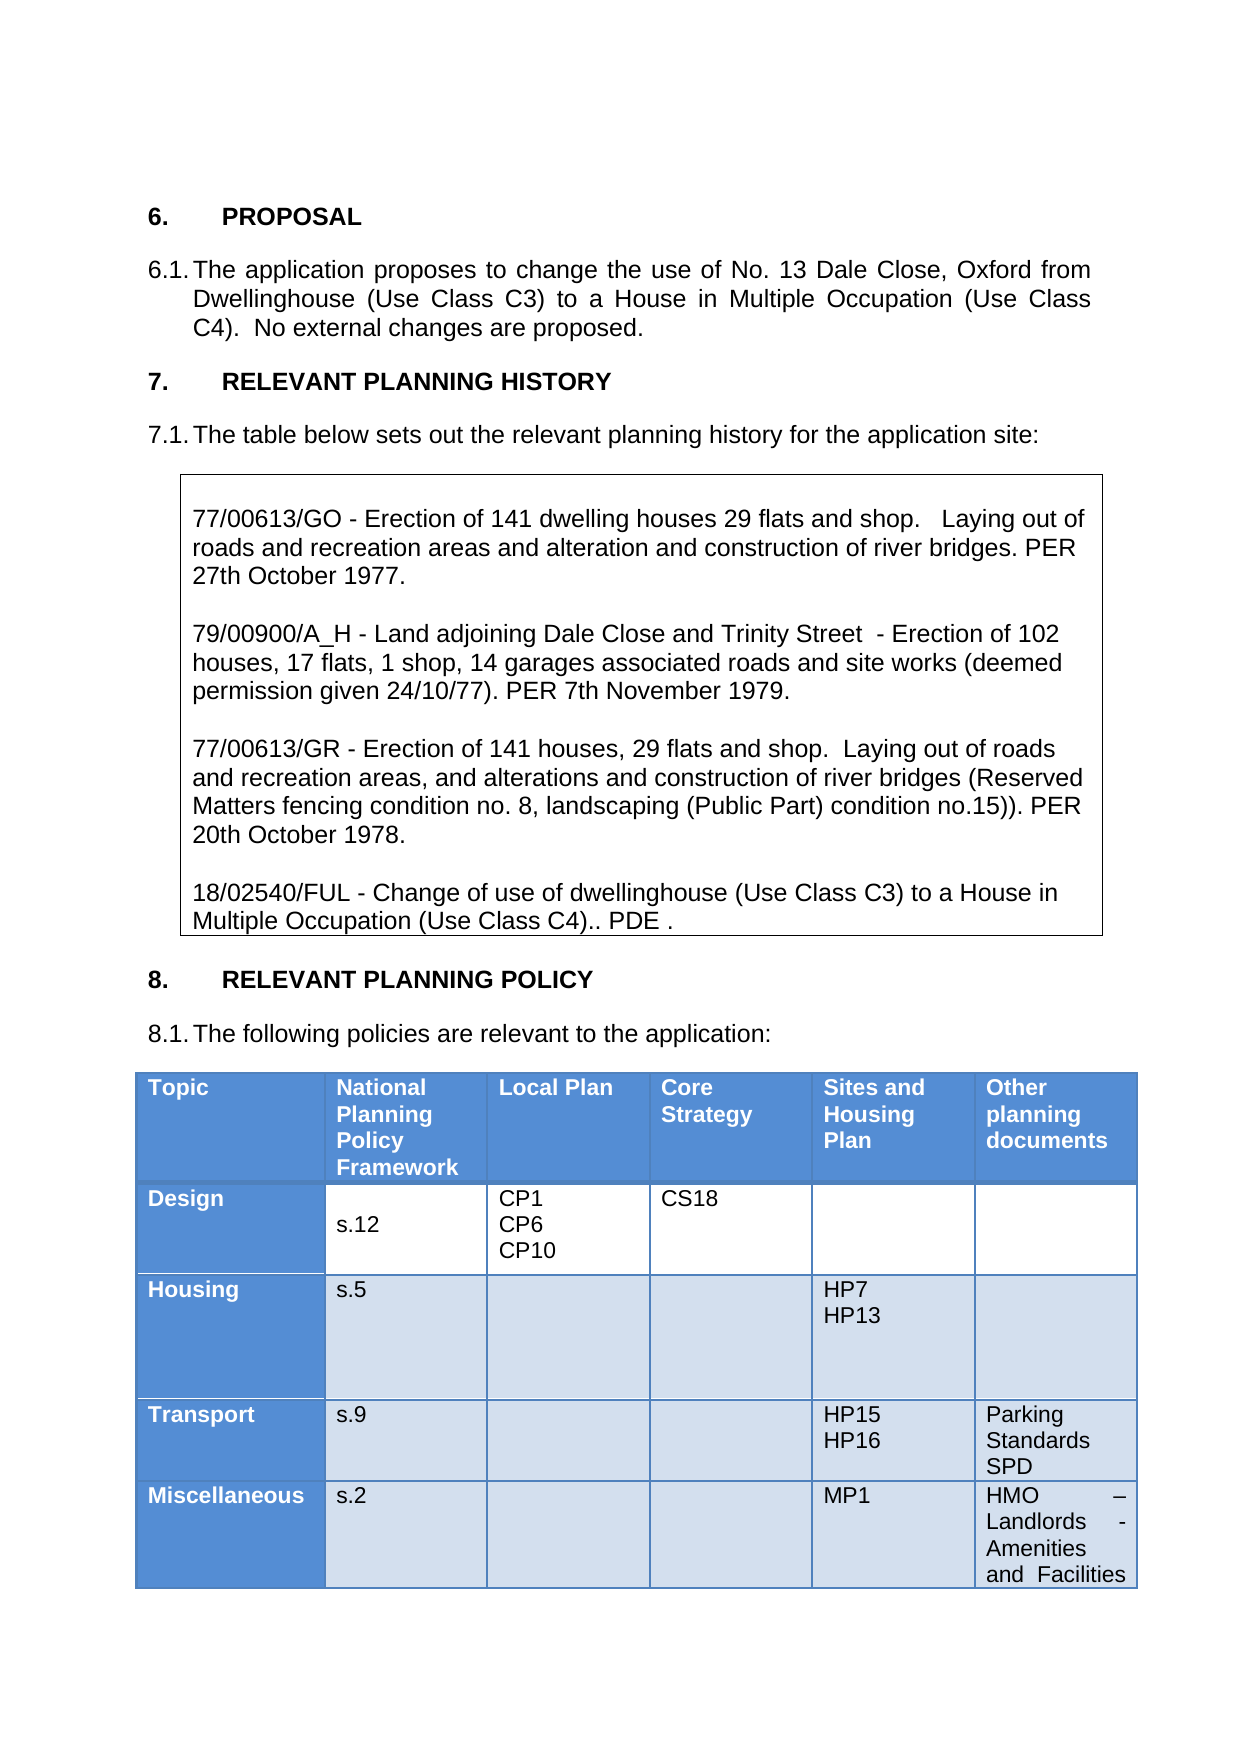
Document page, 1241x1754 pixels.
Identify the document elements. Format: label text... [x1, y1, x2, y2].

table_cell CS18 [651, 1185, 811, 1273]
table_cell Parking Standards SPD [976, 1401, 1136, 1480]
table_cell s.12 [326, 1185, 486, 1273]
subtitle RELEVANT PLANNING POLICY [148, 965, 1092, 993]
table_header 77/00613/GO - Erection of 141 dwelling houses 29 flats and shop. Laying out of roads and recreation areas and alteration and construction of river bridges. PER 27th October 1977. 79/00900/A_H - Land adjoining Dale Close and Trinity Street - Erection of 102 houses, 17 flats, 1 shop, 14 garages associated roads and site works (deemed permission given 24/10/77). PER 7th November 1979. 77/00613/GR - Erection of 141 houses, 29 flats and shop. Laying out of roads and recreation areas, and alterations and construction of river bridges (Reserved Matters fencing condition no. 8, landscaping (Public Part) condition no.15)). PER 20th October 1978. 18/02540/FUL - Change of use of dwellinghouse (Use Class C3) to a House in Multiple Occupation (Use Class C4).. PDE . [181, 475, 1102, 935]
table_cell [651, 1401, 811, 1480]
table_header Other planning documents [976, 1074, 1136, 1180]
table_header Local Plan [488, 1074, 649, 1180]
table_cell MP1 [813, 1482, 974, 1587]
table_cell s.2 [326, 1482, 486, 1587]
table_cell Transport [138, 1401, 324, 1480]
table_cell HP15 HP16 [813, 1401, 974, 1480]
table_cell [488, 1482, 649, 1587]
subtitle RELEVANT PLANNING HISTORY [148, 366, 1092, 395]
table_cell Housing [138, 1276, 324, 1398]
table_cell [488, 1401, 649, 1480]
table_header Core Strategy [651, 1074, 811, 1180]
table_cell [651, 1276, 811, 1398]
table_cell [976, 1185, 1136, 1273]
table_cell Design [138, 1185, 324, 1273]
table_cell [488, 1276, 649, 1398]
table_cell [976, 1482, 1136, 1587]
text The following policies are relevant to the application: [148, 1018, 1092, 1047]
table_cell s.5 [326, 1276, 486, 1398]
table_cell CP1 CP6 CP10 [488, 1185, 649, 1273]
table_cell HP7 HP13 [813, 1276, 974, 1398]
table_header National Planning Policy Framework [326, 1074, 486, 1180]
text The table below sets out the relevant planning history for the application site: [148, 420, 1092, 449]
text The application proposes to change the use of No. 13 Dale Close, Oxford from Dwellinghouse (Use Class C3) to a House in Multiple Occupation (Use Class C4). No external changes are proposed. [148, 255, 1092, 341]
table_header Topic [138, 1074, 324, 1180]
subtitle PROPOSAL [148, 201, 1092, 230]
table_cell [651, 1482, 811, 1587]
table_cell Miscellaneous [138, 1482, 324, 1587]
table_cell s.9 [326, 1401, 486, 1480]
table_header Sites and Housing Plan [813, 1074, 974, 1180]
table_cell [976, 1276, 1136, 1398]
table_cell [813, 1185, 974, 1273]
